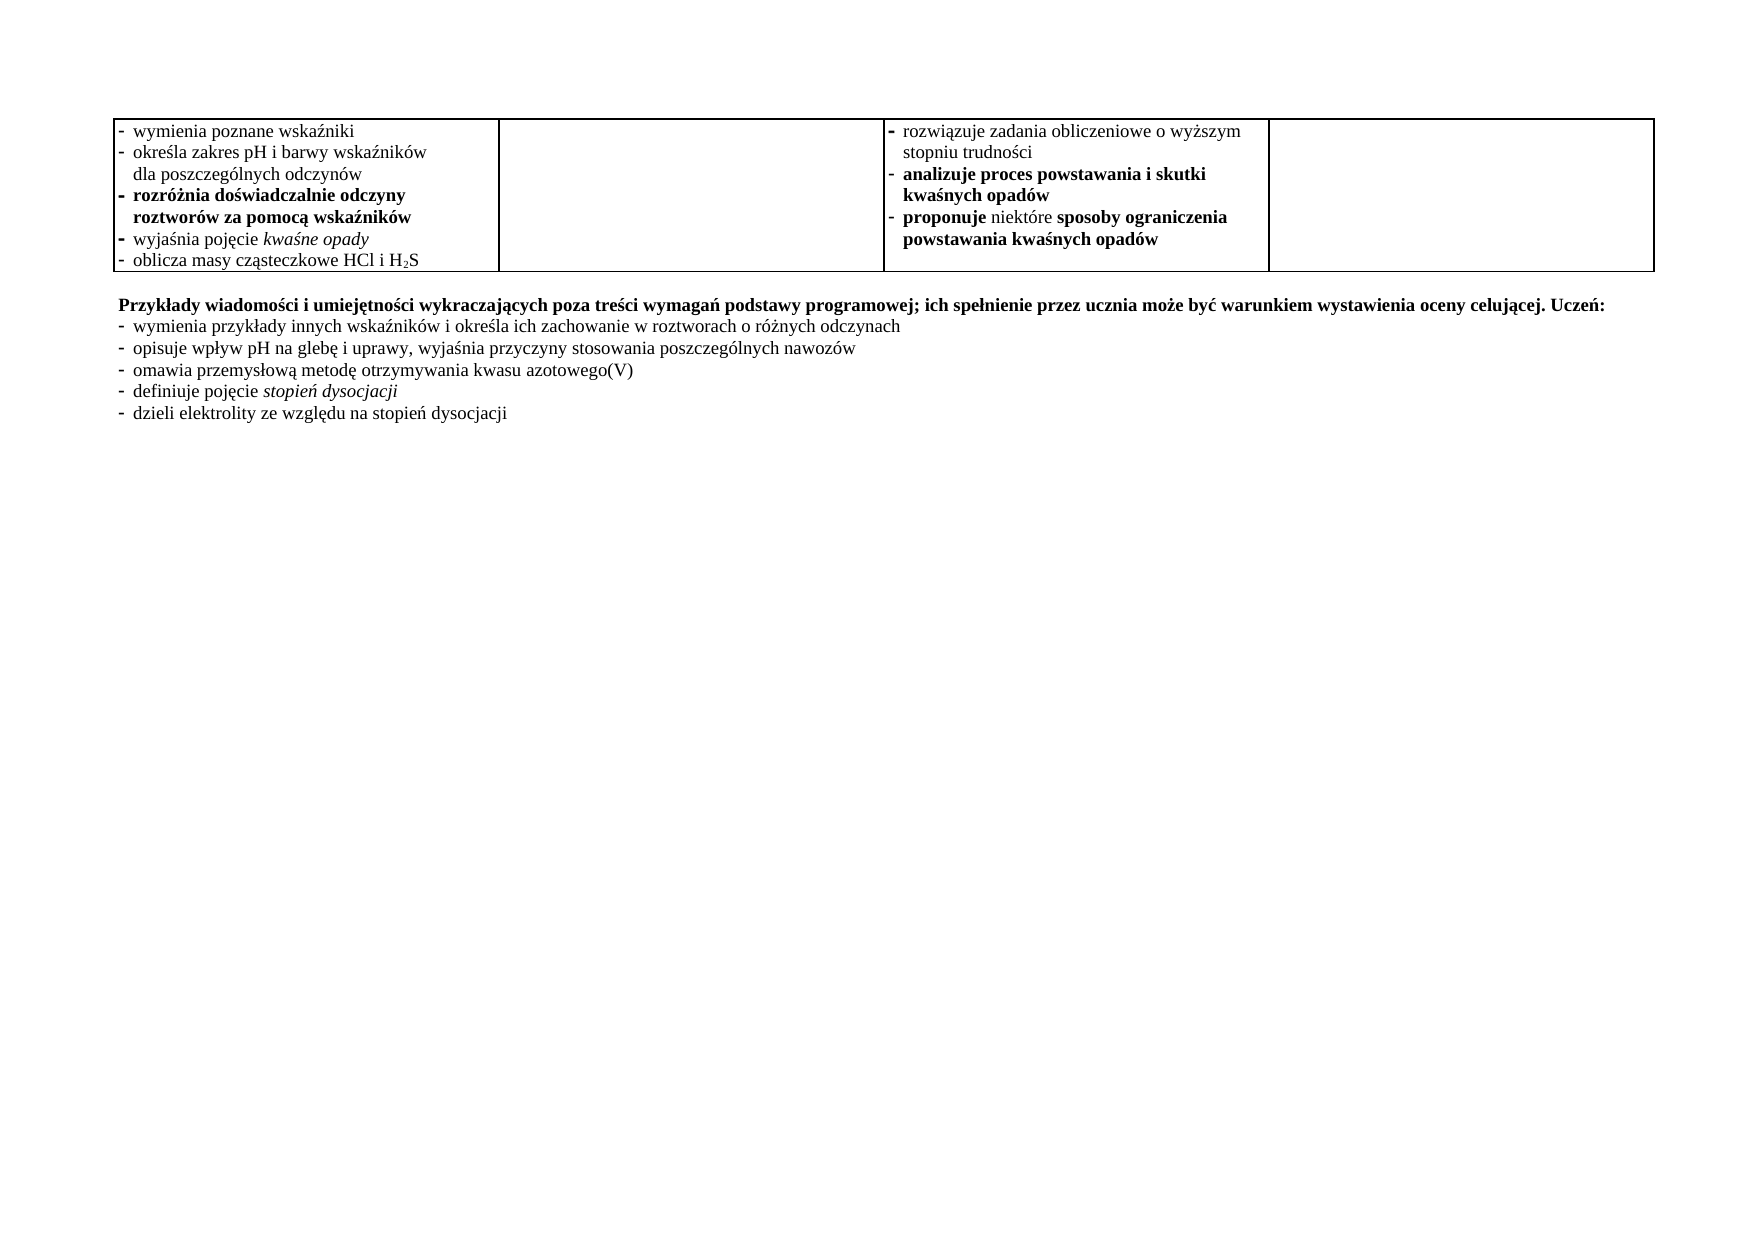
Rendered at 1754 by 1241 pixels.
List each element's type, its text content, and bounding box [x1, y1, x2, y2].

list dzieli elektrolity ze względu na stopień dysocjacji [118, 402, 1636, 423]
list wymienia przykłady innych wskaźników i określa ich zachowanie w roztworach o różnych odczynach [118, 315, 1636, 337]
text Przykłady wiadomości i umiejętności wykraczających poza treści wymagań podstawy programowej; ich spełnienie przez ucznia może być warunkiem wystawienia oceny celującej. Uczeń: [118, 294, 1636, 315]
list definiuje pojęcie stopień dysocjacji [118, 380, 1636, 402]
list omawia przemysłową metodę otrzymywania kwasu azotowego(V) [118, 358, 1636, 380]
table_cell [500, 120, 883, 271]
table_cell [885, 120, 1268, 271]
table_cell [1270, 120, 1653, 271]
list opisuje wpływ pH na glebę i uprawy, wyjaśnia przyczyny stosowania poszczególnych nawozów [118, 337, 1636, 358]
